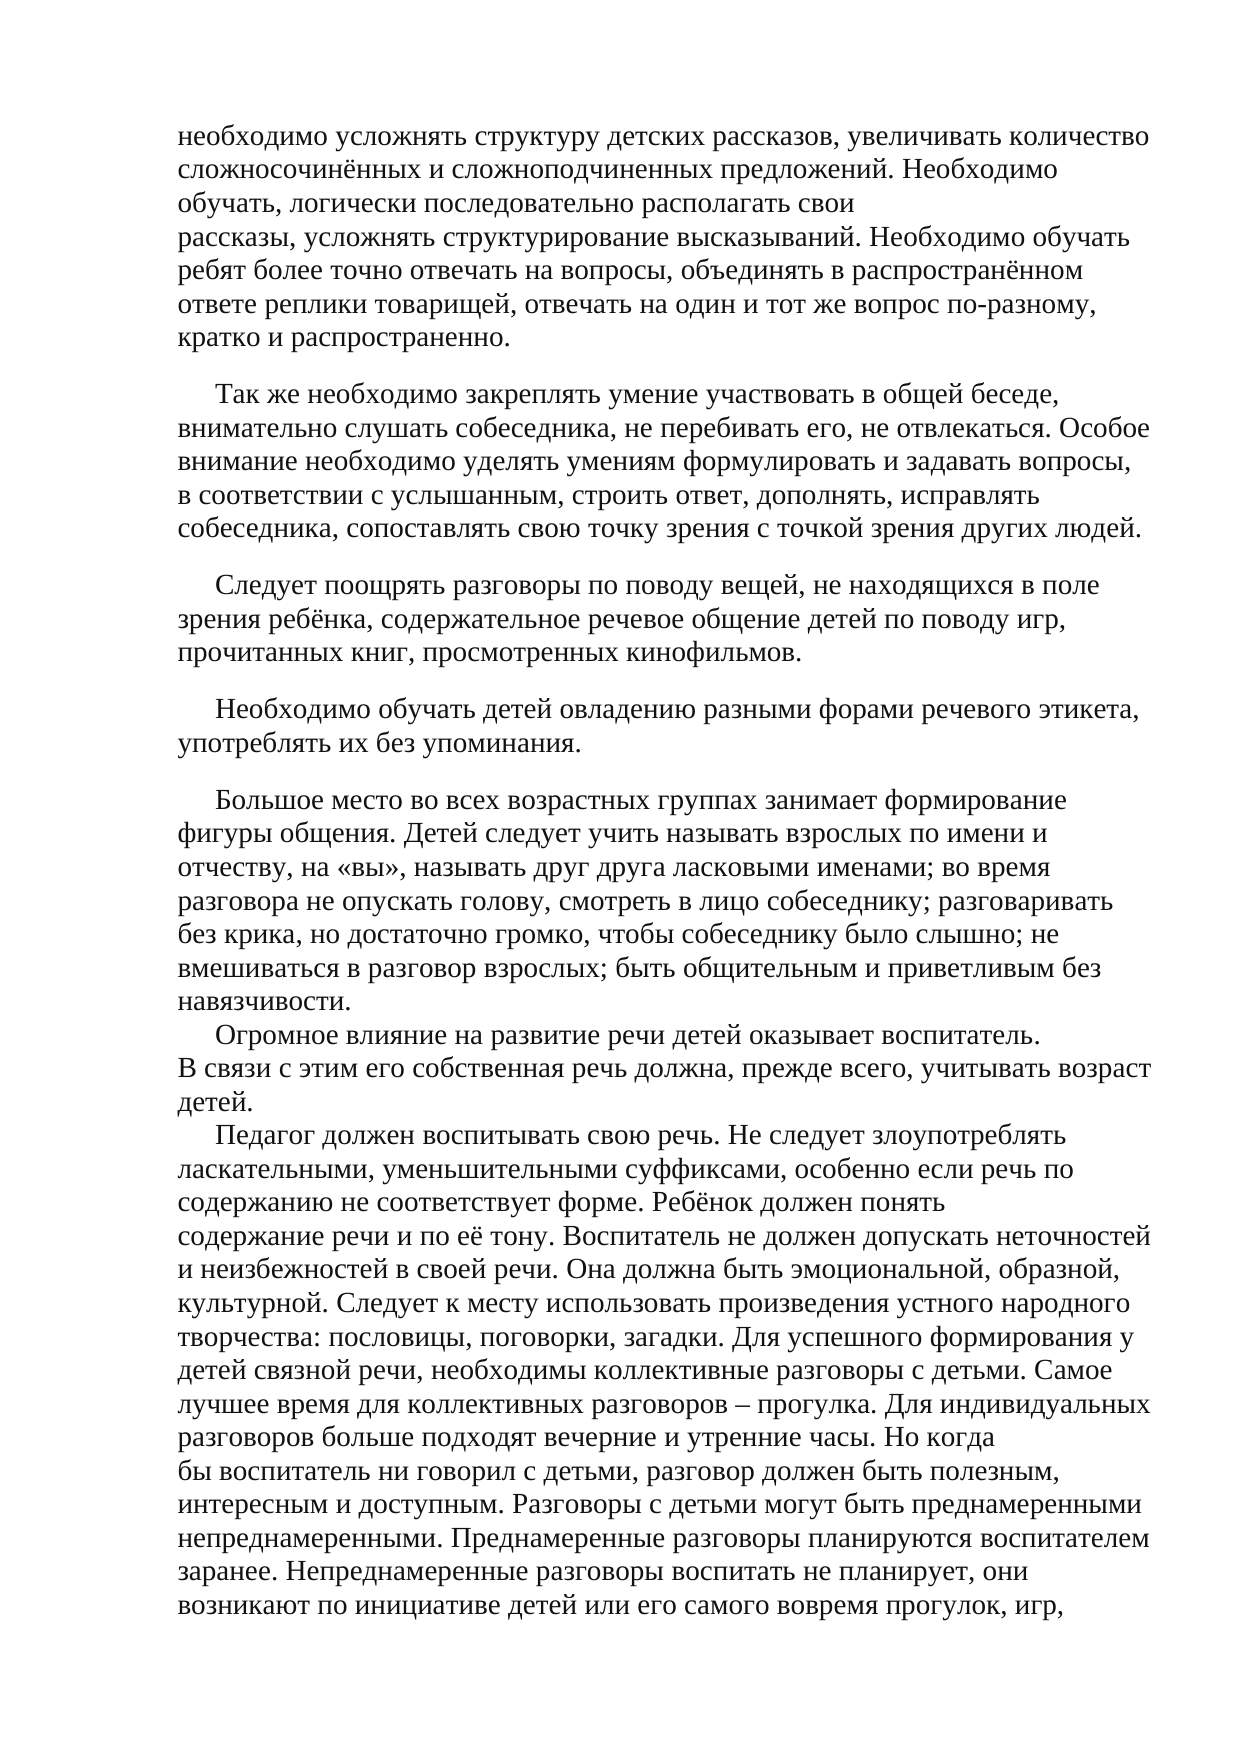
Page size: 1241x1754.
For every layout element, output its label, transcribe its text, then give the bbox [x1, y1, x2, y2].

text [177, 1117, 1152, 1621]
text Огромное влияние на развитие речи детей оказывает воспитатель. В связи с этим его собственная речь должна, прежде всего, учитывать возраст детей. [177, 1017, 1152, 1117]
text Необходимо обучать детей овладению разными форами речевого этикета, употреблять их без упоминания. [177, 692, 1152, 759]
text Большое место во всех возрастных группах занимает формирование фигуры общения. Детей следует учить называть взрослых по имени и отчеству, на «вы», называть друг друга ласковыми именами; во время разговора не опускать голову, смотреть в лицо собеседнику; разговаривать без крика, но достаточно громко, чтобы собеседнику было слышно; не вмешиваться в разговор взрослых; быть общительным и приветливым без навязчивости. [177, 782, 1152, 1017]
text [177, 118, 1152, 353]
text Следует поощрять разговоры по поводу вещей, не находящихся в поле зрения ребёнка, содержательное речевое общение детей по поводу игр, прочитанных книг, просмотренных кинофильмов. [177, 567, 1152, 668]
text Так же необходимо закреплять умение участвовать в общей беседе, внимательно слушать собеседника, не перебивать его, не отвлекаться. Особое внимание необходимо уделять умениям формулировать и задавать вопросы, в соответствии с услышанным, строить ответ, дополнять, исправлять собеседника, сопоставлять свою точку зрения с точкой зрения других людей. [177, 376, 1152, 544]
